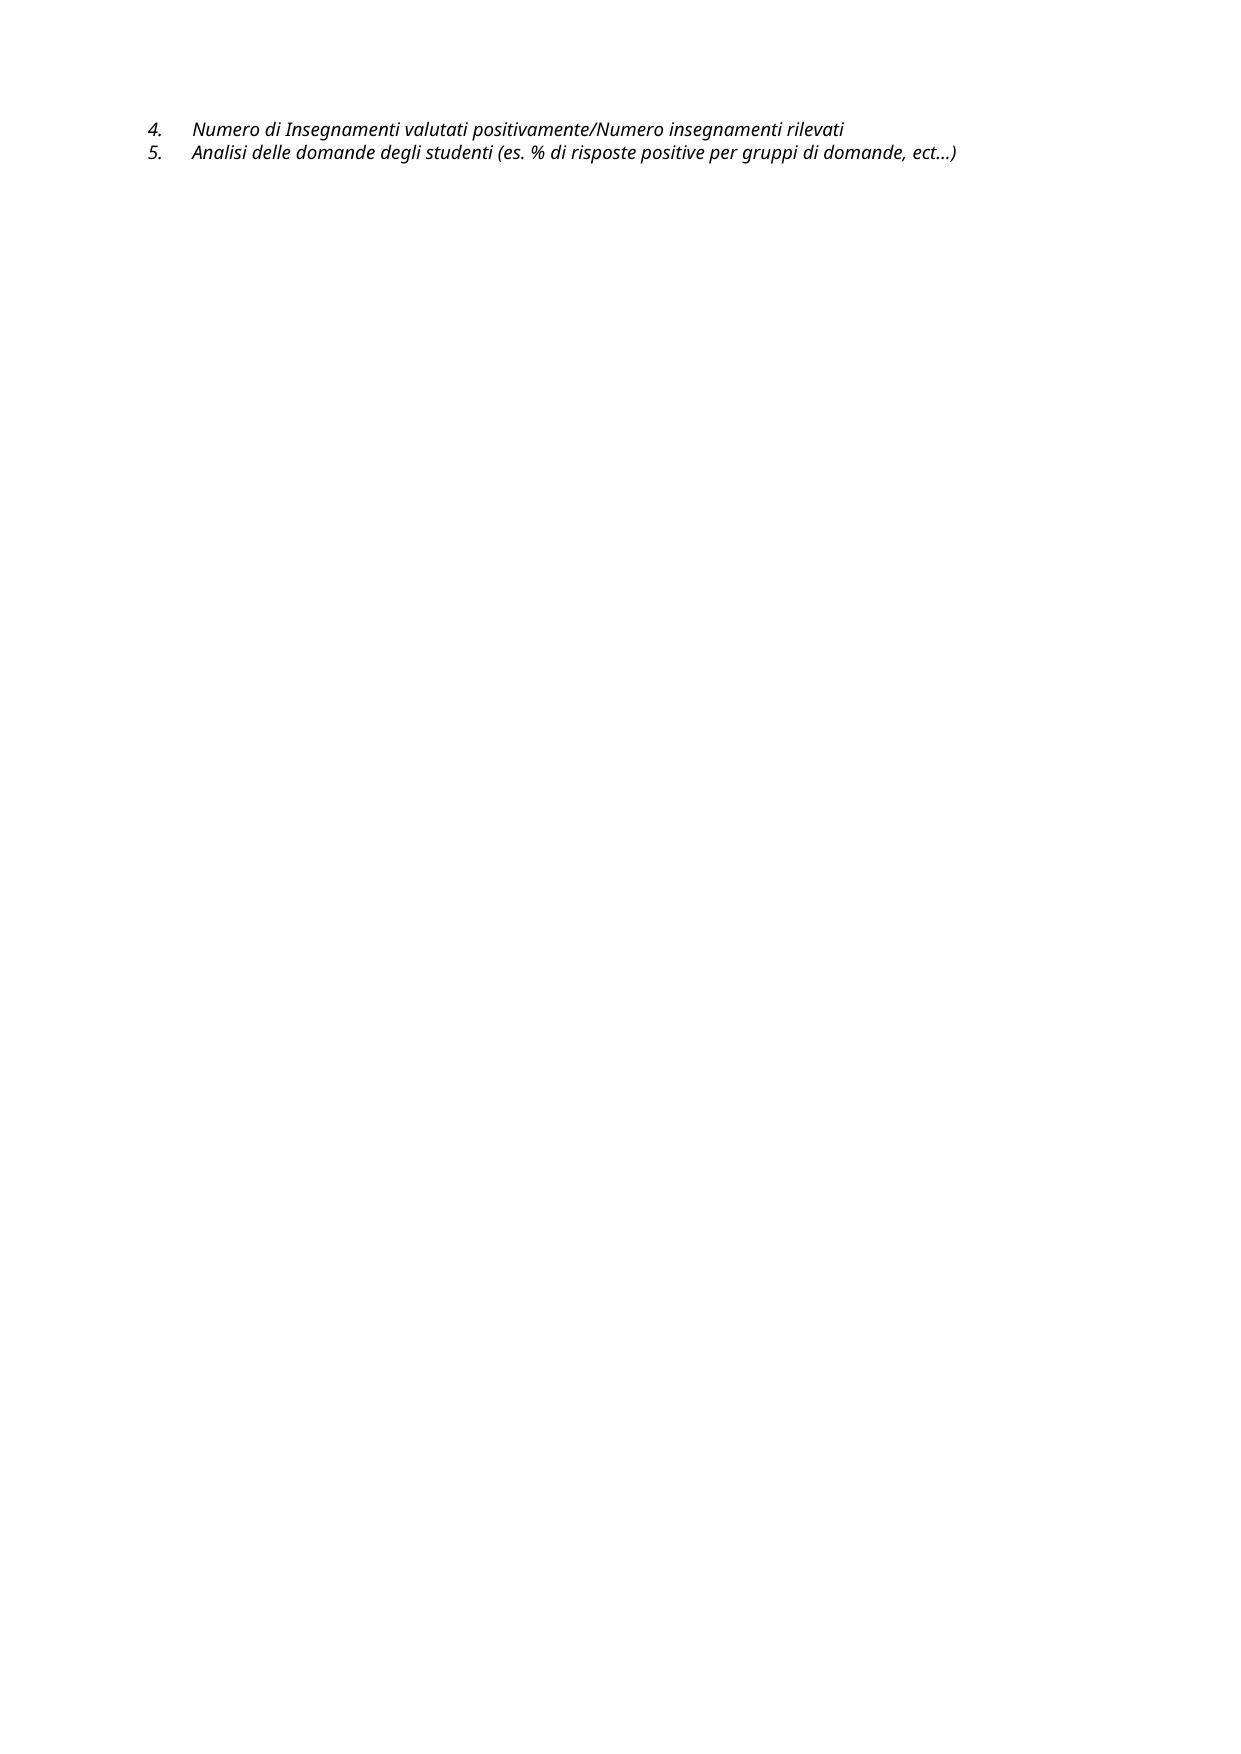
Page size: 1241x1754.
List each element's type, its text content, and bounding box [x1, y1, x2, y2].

list Numero di Insegnamenti valutati positivamente/Numero insegnamenti rilevati [148, 118, 1122, 141]
list Analisi delle domande degli studenti (es. % di risposte positive per gruppi di domande, ect…) [148, 141, 1122, 164]
